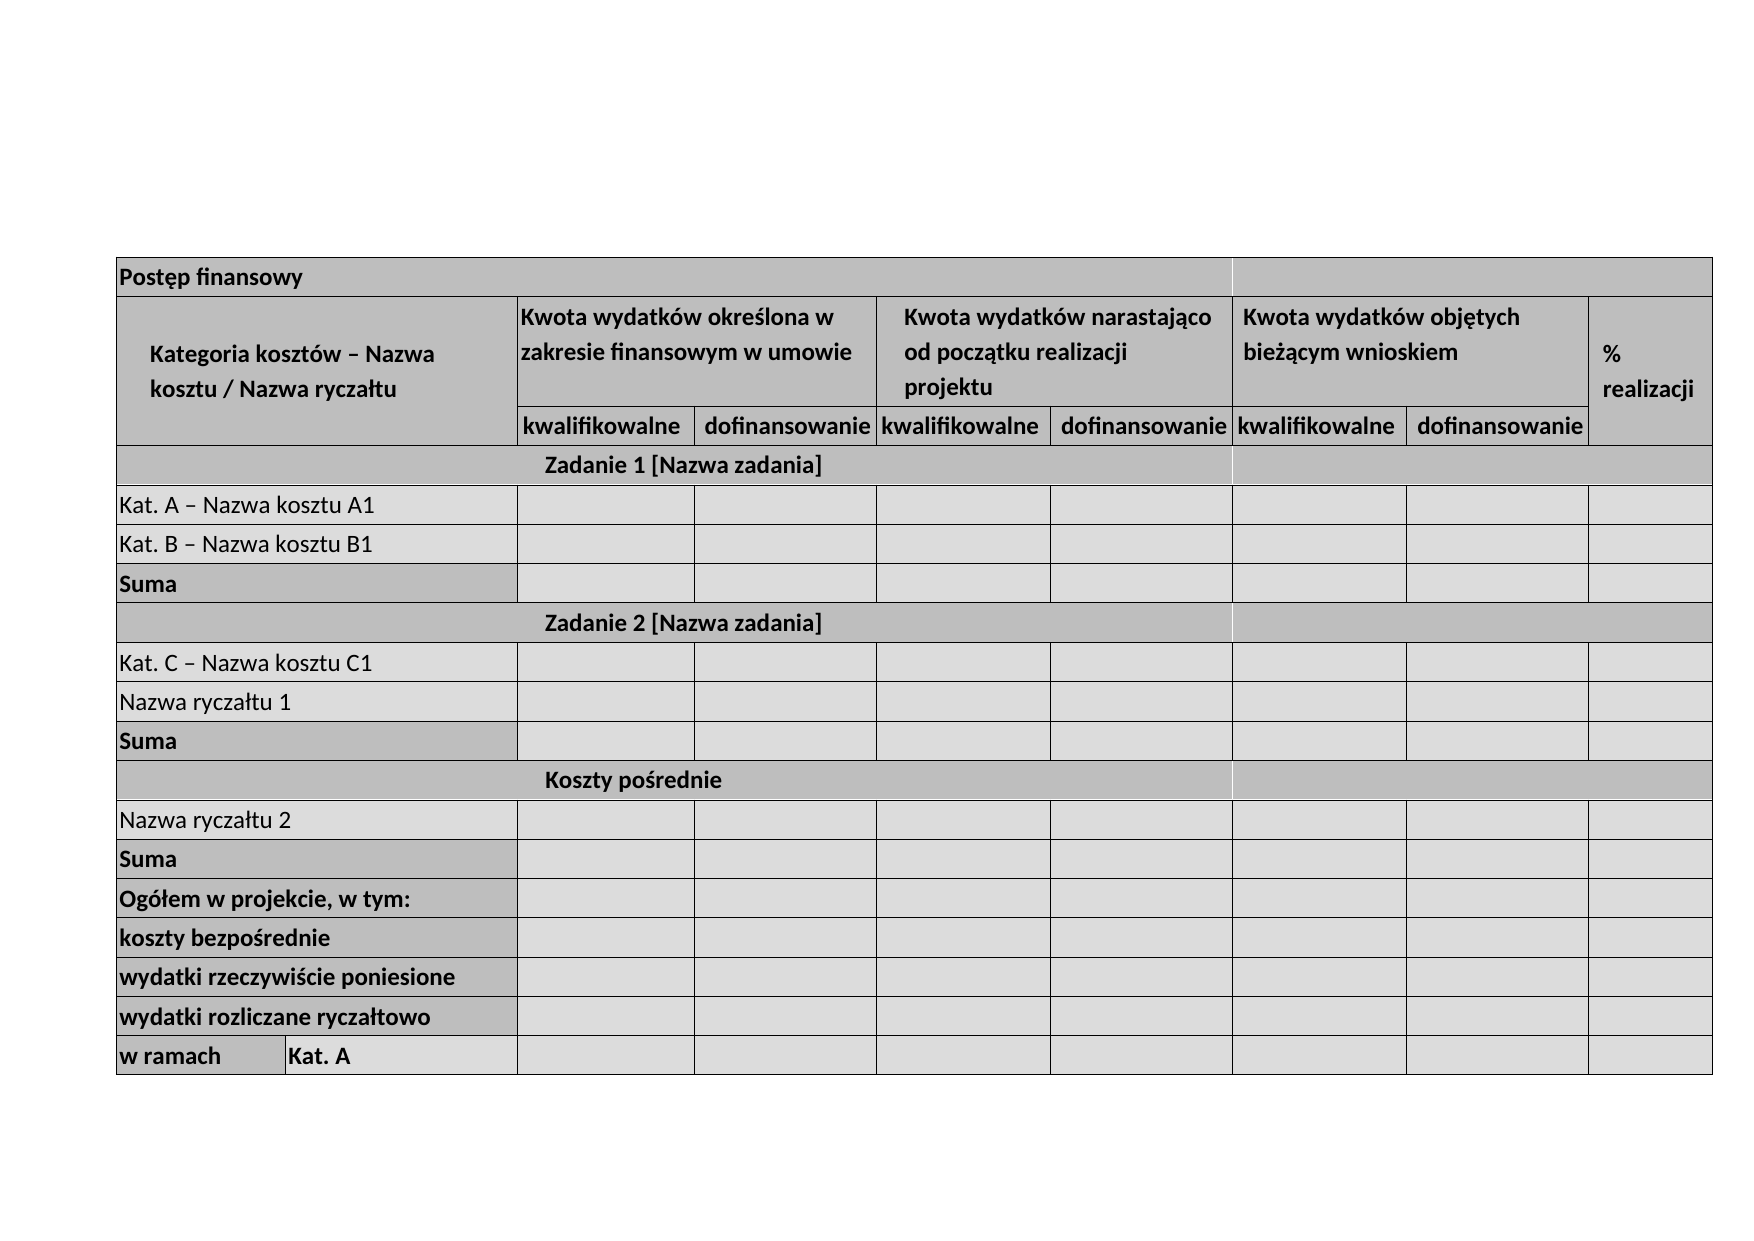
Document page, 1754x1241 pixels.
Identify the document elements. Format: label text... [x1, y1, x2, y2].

table_cell dofinansowanie [695, 407, 876, 445]
table_cell [1407, 997, 1588, 1035]
table_cell Suma [117, 564, 517, 602]
table_cell [518, 682, 694, 721]
table_cell [1589, 486, 1712, 524]
table_cell [877, 722, 1050, 760]
table_cell [518, 564, 694, 602]
table_cell [1233, 761, 1589, 799]
table_cell [877, 958, 1050, 996]
table_cell [1589, 564, 1712, 602]
table_cell [518, 1036, 694, 1074]
table_cell [877, 879, 1050, 917]
table_cell [695, 958, 876, 996]
table_cell [695, 722, 876, 760]
table_cell [518, 525, 694, 563]
table_cell Nazwa ryczałtu 2 [117, 801, 517, 839]
table_cell Koszty pośrednie [518, 761, 1232, 799]
table_cell [1407, 525, 1588, 563]
table_cell [117, 761, 518, 799]
table_cell [877, 997, 1050, 1035]
table_cell [1589, 918, 1712, 957]
table_cell kwalifikowalne [518, 407, 694, 445]
table_cell [877, 564, 1050, 602]
table_cell [1589, 643, 1712, 681]
table_cell Zadanie 2 [Nazwa zadania] [518, 603, 1232, 642]
table_cell [695, 1036, 876, 1074]
table_cell [518, 997, 694, 1035]
table_cell [1051, 486, 1232, 524]
table_cell kwalifikowalne [877, 407, 1050, 445]
table_cell [877, 801, 1050, 839]
table_cell Kat. C – Nazwa kosztu C1 [117, 643, 517, 681]
table_cell [1233, 1036, 1406, 1074]
table_cell Suma [117, 840, 517, 878]
table_cell [1589, 879, 1712, 917]
table_cell Kat. A [286, 1036, 517, 1074]
table_cell [877, 918, 1050, 957]
table_cell Kwota wydatków określona w zakresie finansowym w umowie [518, 297, 876, 406]
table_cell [117, 1036, 285, 1074]
table_cell [1589, 446, 1712, 484]
table_cell koszty bezpośrednie [117, 918, 517, 957]
table_cell [1407, 958, 1588, 996]
table_cell [695, 486, 876, 524]
table_cell [1233, 643, 1406, 681]
table_cell [1051, 525, 1232, 563]
table_cell [695, 564, 876, 602]
table_cell [1233, 564, 1406, 602]
table_cell [1407, 722, 1588, 760]
table_cell kwalifikowalne [1233, 407, 1406, 445]
table_cell [1051, 958, 1232, 996]
table_cell [1589, 761, 1712, 799]
table_cell [1233, 801, 1406, 839]
table_cell [518, 918, 694, 957]
table_cell [1407, 1036, 1588, 1074]
table_cell [518, 879, 694, 917]
table_cell [518, 801, 694, 839]
table_cell [695, 525, 876, 563]
table_cell [117, 603, 518, 642]
table_cell [877, 840, 1050, 878]
table_cell [1051, 643, 1232, 681]
table_cell [518, 486, 694, 524]
table_cell [1233, 682, 1406, 721]
table_cell [1233, 879, 1406, 917]
table_cell [1589, 958, 1712, 996]
table_cell [1051, 564, 1232, 602]
table_cell [695, 801, 876, 839]
table_header [1589, 258, 1712, 296]
table_cell Kat. B – Nazwa kosztu B1 [117, 525, 517, 563]
table_cell [1051, 879, 1232, 917]
table_cell wydatki rzeczywiście poniesione [117, 958, 517, 996]
table_cell [1051, 840, 1232, 878]
table_cell [877, 682, 1050, 721]
table_cell [877, 1036, 1050, 1074]
table_cell Ogółem w projekcie, w tym: [117, 879, 517, 917]
table_cell [695, 879, 876, 917]
table_cell [1051, 722, 1232, 760]
table_cell [1589, 801, 1712, 839]
table_cell [1407, 682, 1588, 721]
table_cell [1051, 997, 1232, 1035]
table_cell [1233, 997, 1406, 1035]
table_cell [1407, 564, 1588, 602]
table_cell [695, 918, 876, 957]
table_cell [518, 958, 694, 996]
table_cell [1589, 682, 1712, 721]
table_cell [695, 682, 876, 721]
table_cell Kategoria kosztów – Nazwa kosztu / Nazwa ryczałtu [117, 297, 517, 445]
table_header [518, 258, 1232, 296]
table_header Postęp finansowy [117, 258, 518, 296]
table_cell [518, 840, 694, 878]
table_cell [1233, 446, 1589, 484]
table_cell [877, 486, 1050, 524]
table_cell dofinansowanie [1407, 407, 1588, 445]
table_cell [1407, 643, 1588, 681]
table_cell [1589, 1036, 1712, 1074]
table_cell % realizacji [1589, 297, 1712, 445]
table_cell [1233, 525, 1406, 563]
table_cell [1051, 682, 1232, 721]
table_cell [1233, 722, 1406, 760]
table_cell [1233, 958, 1406, 996]
table_cell dofinansowanie [1051, 407, 1232, 445]
table_cell [1589, 603, 1712, 642]
table_cell [695, 840, 876, 878]
table_cell [1407, 486, 1588, 524]
table_cell [117, 446, 518, 484]
table_header [1233, 258, 1589, 296]
table_cell [1589, 525, 1712, 563]
table_cell Suma [117, 722, 517, 760]
table_cell [1589, 722, 1712, 760]
table_cell [1051, 801, 1232, 839]
table_cell [1589, 997, 1712, 1035]
table_cell [1051, 918, 1232, 957]
table_cell wydatki rozliczane ryczałtowo [117, 997, 517, 1035]
table_cell [1407, 918, 1588, 957]
table_cell [1233, 603, 1589, 642]
table_cell [695, 643, 876, 681]
table_cell [877, 525, 1050, 563]
table_cell Kwota wydatków narastająco od początku realizacji projektu [877, 297, 1232, 406]
table_cell [1407, 840, 1588, 878]
table_cell [1051, 1036, 1232, 1074]
table_cell [877, 643, 1050, 681]
table_cell Kat. A – Nazwa kosztu A1 [117, 486, 517, 524]
table_cell [695, 997, 876, 1035]
table_cell Nazwa ryczałtu 1 [117, 682, 517, 721]
table_cell [518, 722, 694, 760]
table_cell Zadanie 1 [Nazwa zadania] [518, 446, 1232, 484]
table_cell [1589, 840, 1712, 878]
table_cell [1233, 918, 1406, 957]
table_cell [1407, 801, 1588, 839]
table_cell Kwota wydatków objętych bieżącym wnioskiem [1233, 297, 1588, 406]
table_cell [1407, 879, 1588, 917]
table_cell [518, 643, 694, 681]
table_cell [1233, 840, 1406, 878]
table_cell [1233, 486, 1406, 524]
